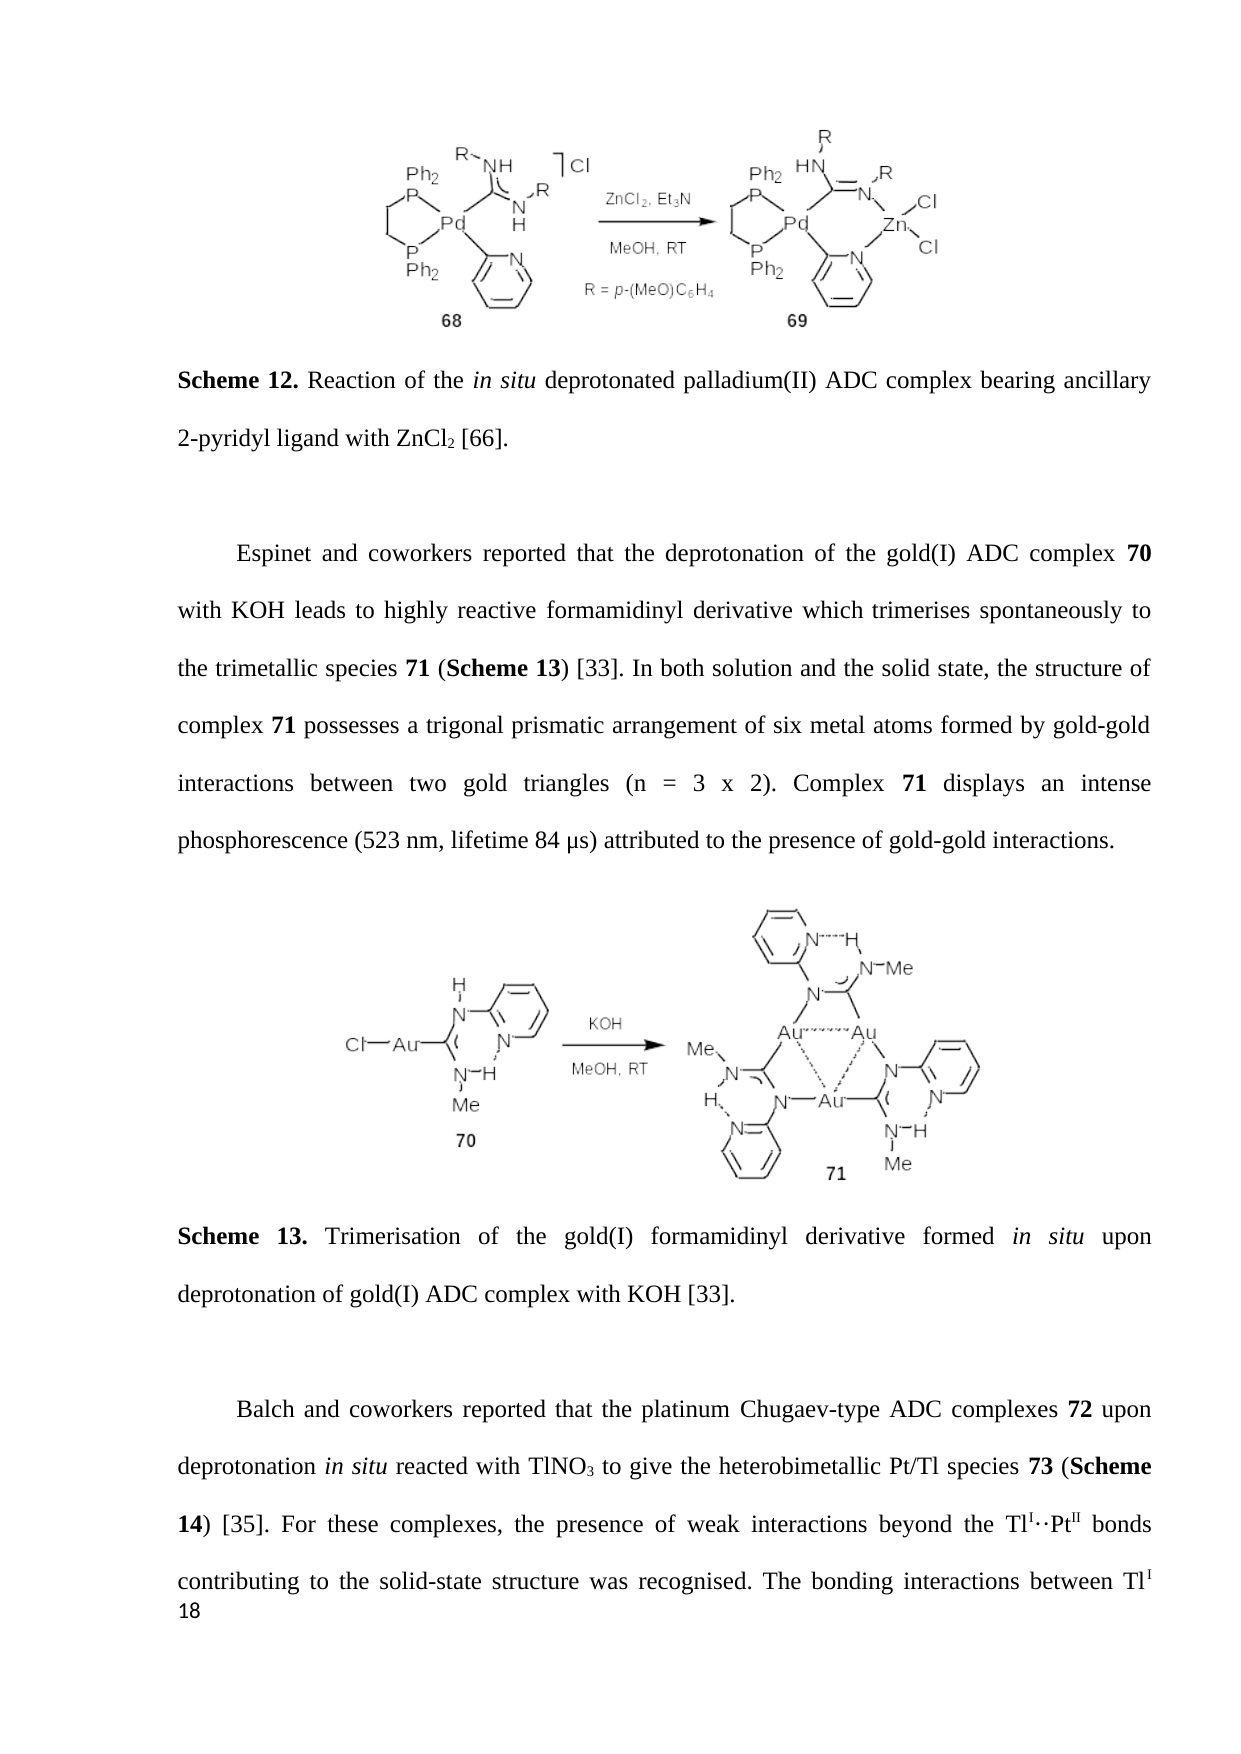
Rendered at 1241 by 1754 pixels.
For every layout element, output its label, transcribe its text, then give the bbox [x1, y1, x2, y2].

text Scheme 12. Reaction of the in situ deprotonated palladium(II) ADC complex bearing ancillary 2-pyridyl ligand with ZnCl2 [66]. [177, 365, 1152, 452]
text Scheme 13. Trimerisation of the gold(I) formamidinyl derivative formed in situ upon deprotonation of gold(I) ADC complex with KOH [33]. [177, 1221, 1152, 1307]
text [177, 1394, 1152, 1595]
text Espinet and coworkers reported that the deprotonation of the gold(I) ADC complex 70 with KOH leads to highly reactive formamidinyl derivative which trimerises spontaneously to the trimetallic species 71 (Scheme 13) [33]. In both solution and the solid state, the structure of complex 71 possesses a trigonal prismatic arrangement of six metal atoms formed by gold-gold interactions between two gold triangles (n = 3 x 2). Complex 71 displays an intense phosphorescence (523 nm, lifetime 84 μs) attributed to the presence of gold-gold interactions. [177, 538, 1152, 854]
